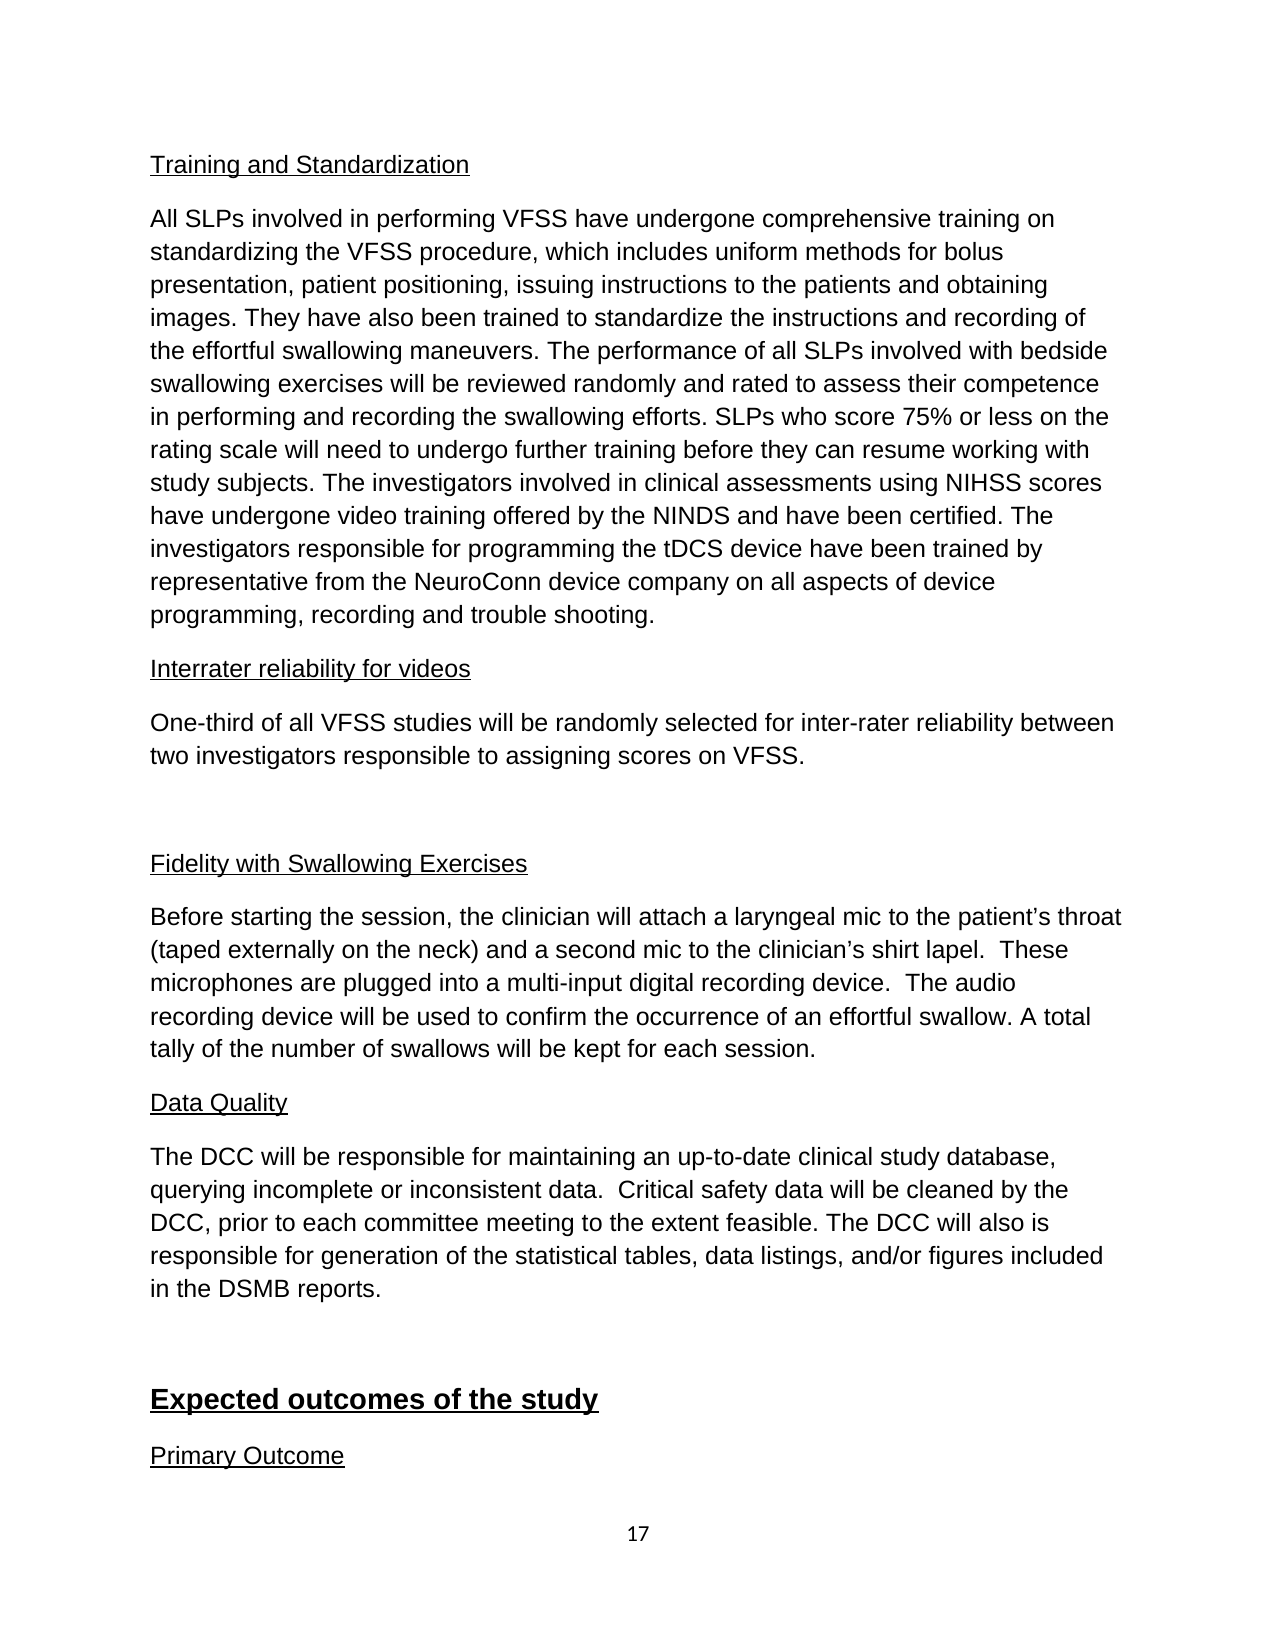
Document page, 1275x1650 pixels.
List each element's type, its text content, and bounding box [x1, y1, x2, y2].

text The DCC will be responsible for maintaining an up-to-date clinical study database, querying incomplete or inconsistent data. Critical safety data will be cleaned by the DCC, prior to each committee meeting to the extent feasible. The DCC will also is responsible for generation of the statistical tables, data listings, and/or figures included in the DSMB reports. [150, 1142, 1125, 1303]
text Data Quality [150, 1088, 1125, 1117]
text Interrater reliability for videos [150, 654, 1125, 683]
text All SLPs involved in performing VFSS have undergone comprehensive training on standardizing the VFSS procedure, which includes uniform methods for bolus presentation, patient positioning, issuing instructions to the patients and obtaining images. They have also been trained to standardize the instructions and recording of the effortful swallowing maneuvers. The performance of all SLPs involved with bedside swallowing exercises will be reviewed randomly and rated to assess their competence in performing and recording the swallowing efforts. SLPs who score 75% or less on the rating scale will need to undergo further training before they can resume working with study subjects. The investigators involved in clinical assessments using NIHSS scores have undergone video training offered by the NINDS and have been certified. The investigators responsible for programming the tDCS device have been trained by representative from the NeuroConn device company on all aspects of device programming, recording and trouble shooting. [150, 204, 1125, 629]
text One-third of all VFSS studies will be randomly selected for inter-rater reliability between two investigators responsible to assigning scores on VFSS. [150, 708, 1125, 769]
text Training and Standardization [150, 150, 1125, 179]
text Fidelity with Swallowing Exercises [150, 848, 1125, 877]
text Expected outcomes of the study [150, 1382, 1125, 1416]
text Primary Outcome [150, 1441, 1125, 1470]
text Before starting the session, the clinician will attach a laryngeal mic to the patient’s throat (taped externally on the neck) and a second mic to the clinician’s shirt lapel. These microphones are plugged into a multi-input digital recording device. The audio recording device will be used to confirm the occurrence of an effortful swallow. A total tally of the number of swallows will be kept for each session. [150, 902, 1125, 1063]
